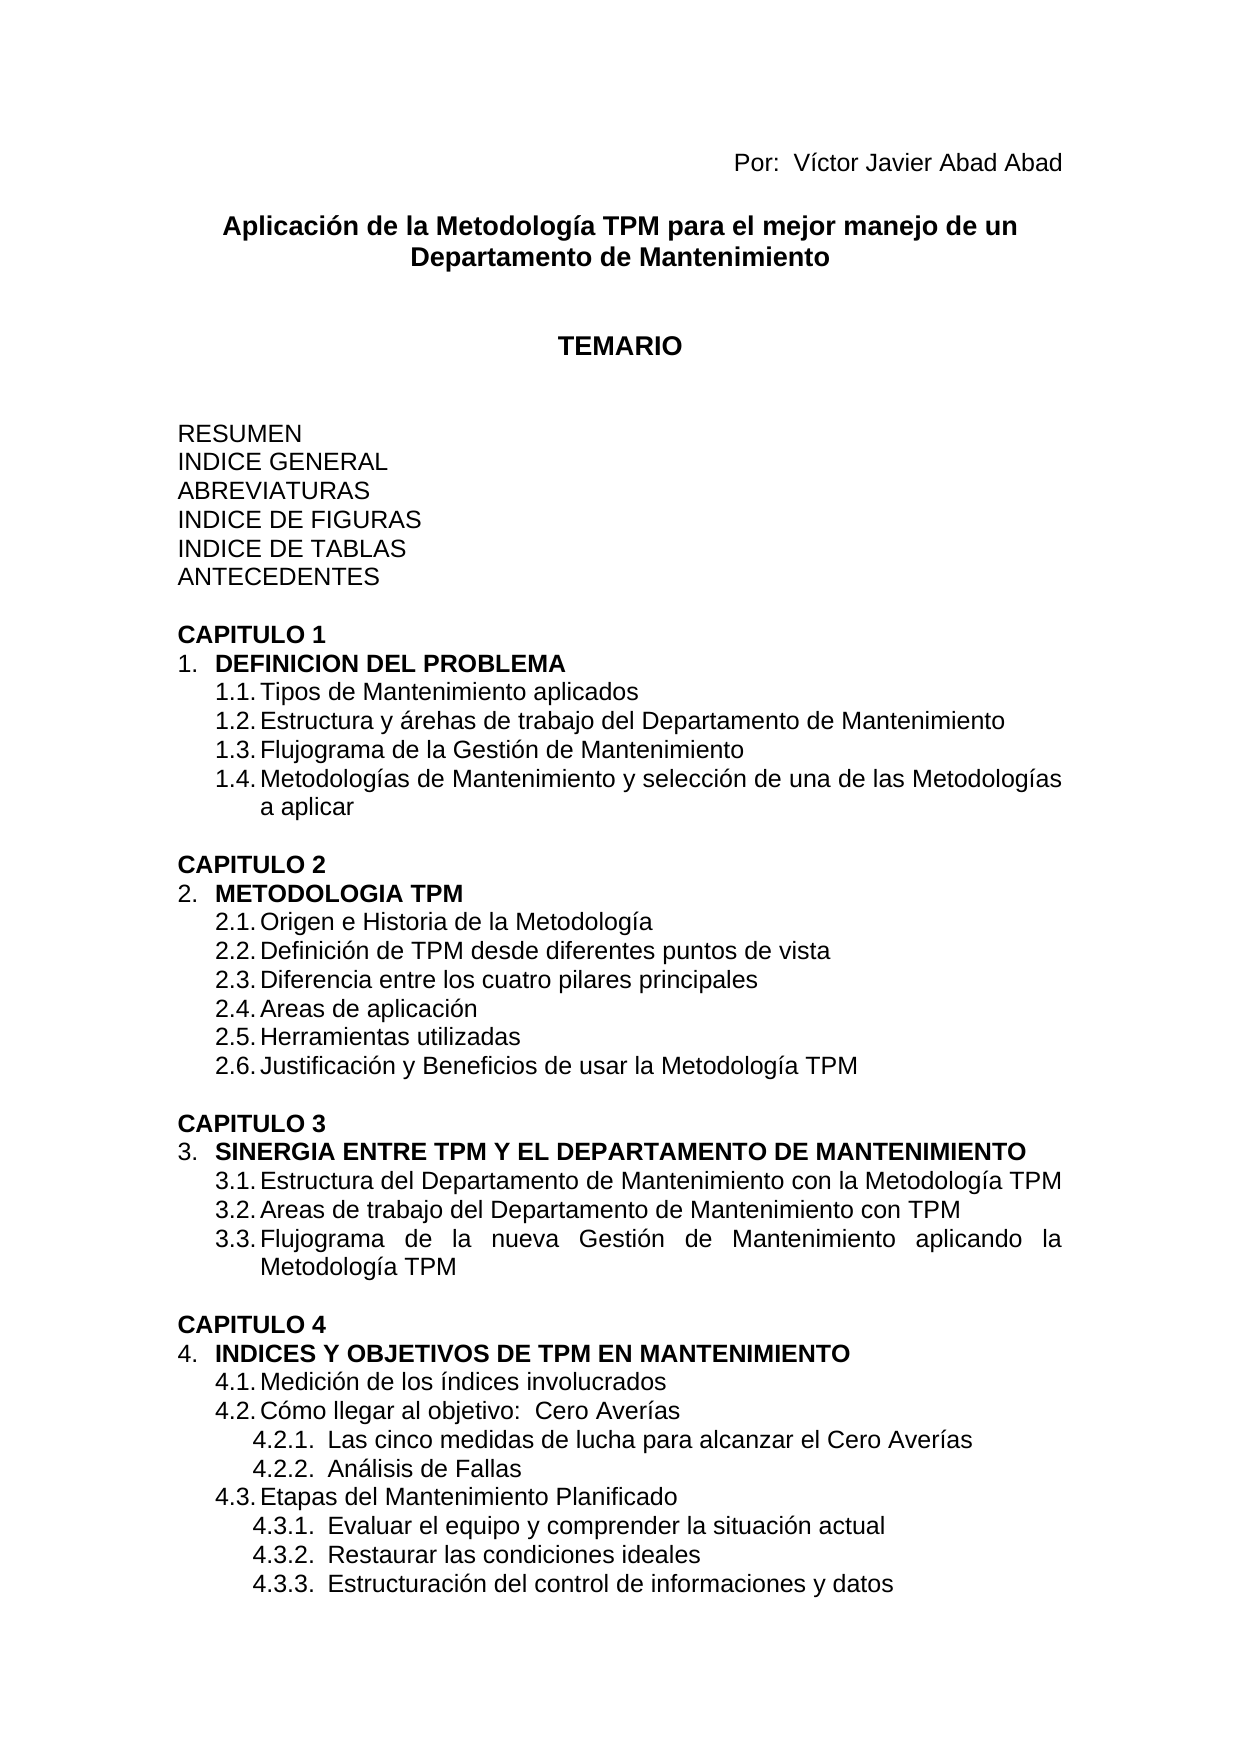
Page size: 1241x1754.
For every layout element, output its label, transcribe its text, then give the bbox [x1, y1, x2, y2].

list Estructuración del control de informaciones y datos [252, 1569, 1063, 1597]
list Tipos de Mantenimiento aplicados [215, 677, 1063, 706]
list DEFINICION DEL PROBLEMA [177, 649, 1063, 677]
subtitle Por: Víctor Javier Abad Abad [177, 148, 1063, 176]
text INDICE DE TABLAS [177, 534, 1063, 562]
list Las cinco medidas de lucha para alcanzar el Cero Averías [252, 1425, 1063, 1454]
list Evaluar el equipo y comprender la situación actual [252, 1511, 1063, 1540]
list Restaurar las condiciones ideales [252, 1540, 1063, 1569]
text RESUMEN [177, 419, 1063, 447]
text CAPITULO 3 [177, 1109, 1063, 1137]
list Estructura del Departamento de Mantenimiento con la Metodología TPM [215, 1166, 1063, 1195]
text INDICE DE FIGURAS [177, 505, 1063, 534]
text TEMARIO [177, 330, 1063, 361]
list Flujograma de la nueva Gestión de Mantenimiento aplicando la Metodología TPM [215, 1224, 1063, 1281]
list Definición de TPM desde diferentes puntos de vista [215, 936, 1063, 965]
subtitle CAPITULO 1 [177, 620, 1063, 649]
list Estructura y árehas de trabajo del Departamento de Mantenimiento [215, 706, 1063, 735]
list Cómo llegar al objetivo: Cero Averías [215, 1396, 1063, 1425]
text INDICE GENERAL [177, 447, 1063, 476]
list SINERGIA ENTRE TPM Y EL DEPARTAMENTO DE MANTENIMIENTO [177, 1137, 1063, 1166]
list Medición de los índices involucrados [215, 1367, 1063, 1396]
text ABREVIATURAS [177, 476, 1063, 505]
list Origen e Historia de la Metodología [215, 907, 1063, 936]
list Metodologías de Mantenimiento y selección de una de las Metodologías a aplicar [215, 764, 1063, 821]
text ANTECEDENTES [177, 562, 1063, 591]
list Justificación y Beneficios de usar la Metodología TPM [215, 1051, 1063, 1080]
text CAPITULO 2 [177, 850, 1063, 879]
list Areas de trabajo del Departamento de Mantenimiento con TPM [215, 1195, 1063, 1224]
text Aplicación de la Metodología TPM para el mejor manejo de un Departamento de Mantenimiento [177, 210, 1063, 272]
list Análisis de Fallas [252, 1454, 1063, 1482]
list Diferencia entre los cuatro pilares principales [215, 965, 1063, 994]
list Flujograma de la Gestión de Mantenimiento [215, 735, 1063, 764]
list INDICES Y OBJETIVOS DE TPM EN MANTENIMIENTO [177, 1339, 1063, 1367]
list Herramientas utilizadas [215, 1022, 1063, 1051]
list Areas de aplicación [215, 994, 1063, 1022]
text CAPITULO 4 [177, 1310, 1063, 1339]
list Etapas del Mantenimiento Planificado [215, 1482, 1063, 1511]
list METODOLOGIA TPM [177, 879, 1063, 907]
